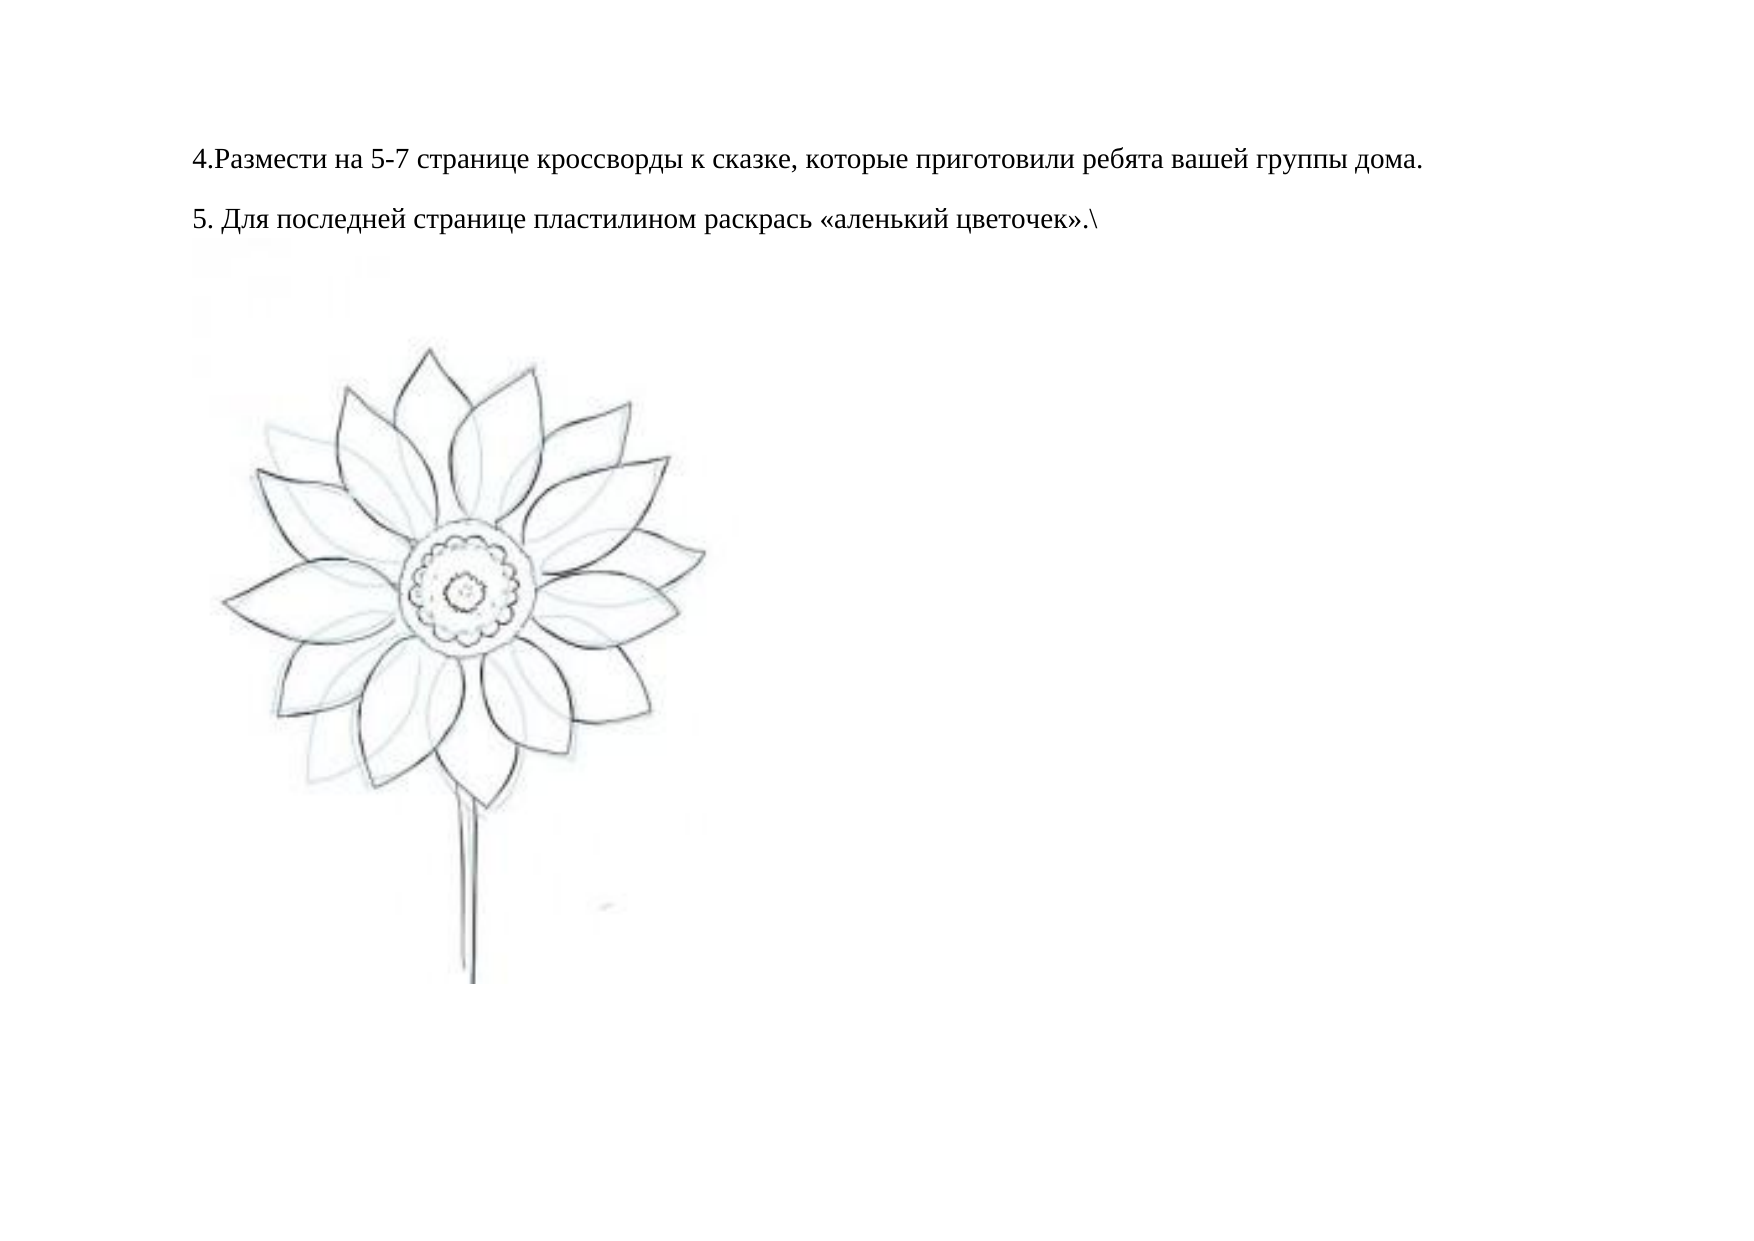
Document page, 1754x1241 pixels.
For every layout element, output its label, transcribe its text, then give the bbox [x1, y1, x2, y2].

text 4.Размести на 5-7 странице кроссворды к сказке, которые приготовили ребята вашей группы дома. [192, 142, 1580, 175]
picture [192, 238, 746, 984]
